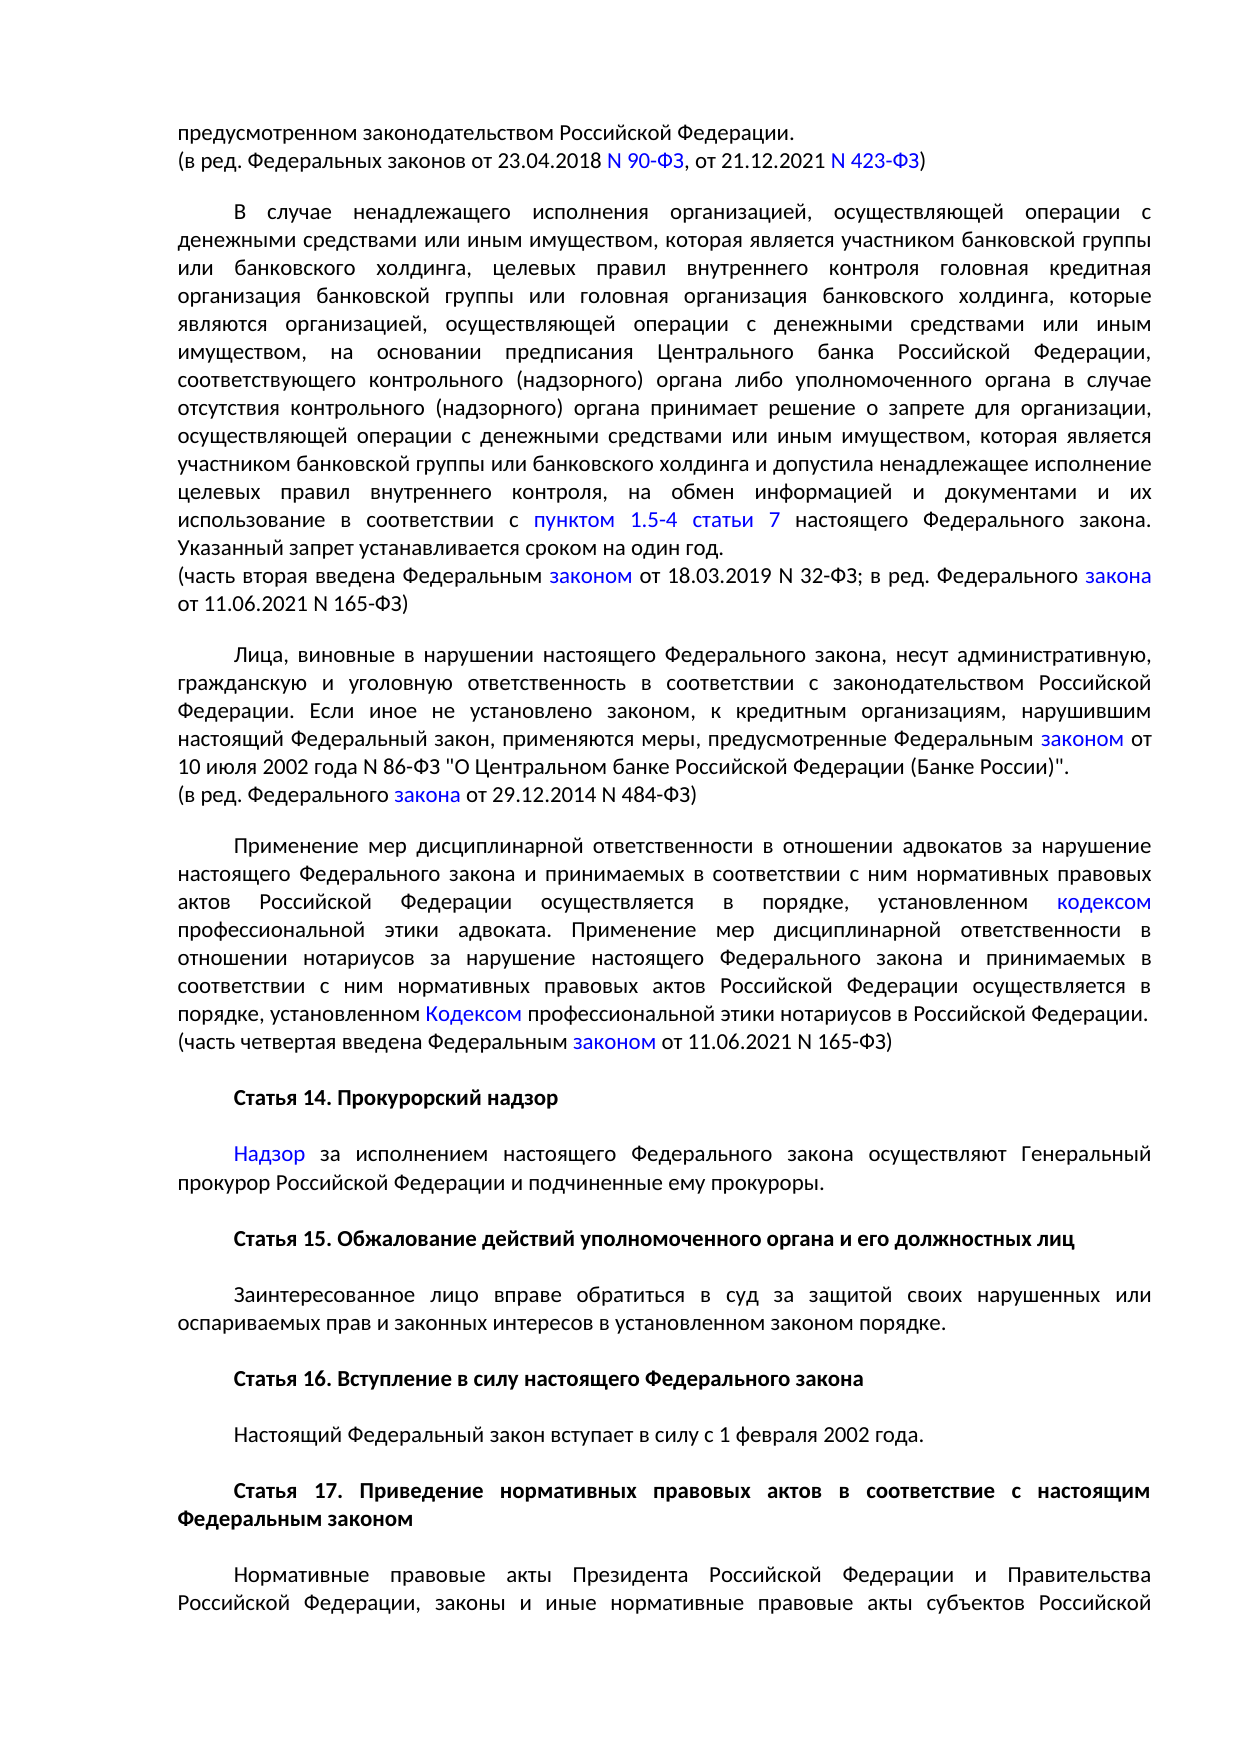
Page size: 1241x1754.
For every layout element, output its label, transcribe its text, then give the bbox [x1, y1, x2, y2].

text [177, 118, 1152, 146]
title Статья 17. Приведение нормативных правовых актов в соответствие с настоящим Федеральным законом [177, 1476, 1152, 1532]
title Статья 16. Вступление в силу настоящего Федерального закона [177, 1364, 1152, 1392]
text Надзор за исполнением настоящего Федерального закона осуществляют Генеральный прокурор Российской Федерации и подчиненные ему прокуроры. [177, 1139, 1152, 1196]
text (часть вторая введена Федеральным законом от 18.03.2019 N 32-ФЗ; в ред. Федерального закона от 11.06.2021 N 165-ФЗ) [177, 561, 1152, 617]
text (часть четвертая введена Федеральным законом от 11.06.2021 N 165-ФЗ) [177, 1027, 1152, 1056]
text Заинтересованное лицо вправе обратиться в суд за защитой своих нарушенных или оспариваемых прав и законных интересов в установленном законом порядке. [177, 1280, 1152, 1336]
text Настоящий Федеральный закон вступает в силу с 1 февраля 2002 года. [177, 1420, 1152, 1448]
title Статья 15. Обжалование действий уполномоченного органа и его должностных лиц [177, 1224, 1152, 1252]
text (в ред. Федерального закона от 29.12.2014 N 484-ФЗ) [177, 780, 1152, 808]
text Лица, виновные в нарушении настоящего Федерального закона, несут административную, гражданскую и уголовную ответственность в соответствии с законодательством Российской Федерации. Если иное не установлено законом, к кредитным организациям, нарушившим настоящий Федеральный закон, применяются меры, предусмотренные Федеральным законом от 10 июля 2002 года N 86-ФЗ "О Центральном банке Российской Федерации (Банке России)". [177, 640, 1152, 780]
text Применение мер дисциплинарной ответственности в отношении адвокатов за нарушение настоящего Федерального закона и принимаемых в соответствии с ним нормативных правовых актов Российской Федерации осуществляется в порядке, установленном кодексом профессиональной этики адвоката. Применение мер дисциплинарной ответственности в отношении нотариусов за нарушение настоящего Федерального закона и принимаемых в соответствии с ним нормативных правовых актов Российской Федерации осуществляется в порядке, установленном Кодексом профессиональной этики нотариусов в Российской Федерации. [177, 831, 1152, 1027]
title Статья 14. Прокурорский надзор [177, 1083, 1152, 1112]
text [177, 1560, 1152, 1616]
text (в ред. Федеральных законов от 23.04.2018 N 90-ФЗ, от 21.12.2021 N 423-ФЗ) [177, 146, 1152, 174]
text В случае ненадлежащего исполнения организацией, осуществляющей операции с денежными средствами или иным имуществом, которая является участником банковской группы или банковского холдинга, целевых правил внутреннего контроля головная кредитная организация банковской группы или головная организация банковского холдинга, которые являются организацией, осуществляющей операции с денежными средствами или иным имуществом, на основании предписания Центрального банка Российской Федерации, соответствующего контрольного (надзорного) органа либо уполномоченного органа в случае отсутствия контрольного (надзорного) органа принимает решение о запрете для организации, осуществляющей операции с денежными средствами или иным имуществом, которая является участником банковской группы или банковского холдинга и допустила ненадлежащее исполнение целевых правил внутреннего контроля, на обмен информацией и документами и их использование в соответствии с пунктом 1.5-4 статьи 7 настоящего Федерального закона. Указанный запрет устанавливается сроком на один год. [177, 197, 1152, 561]
